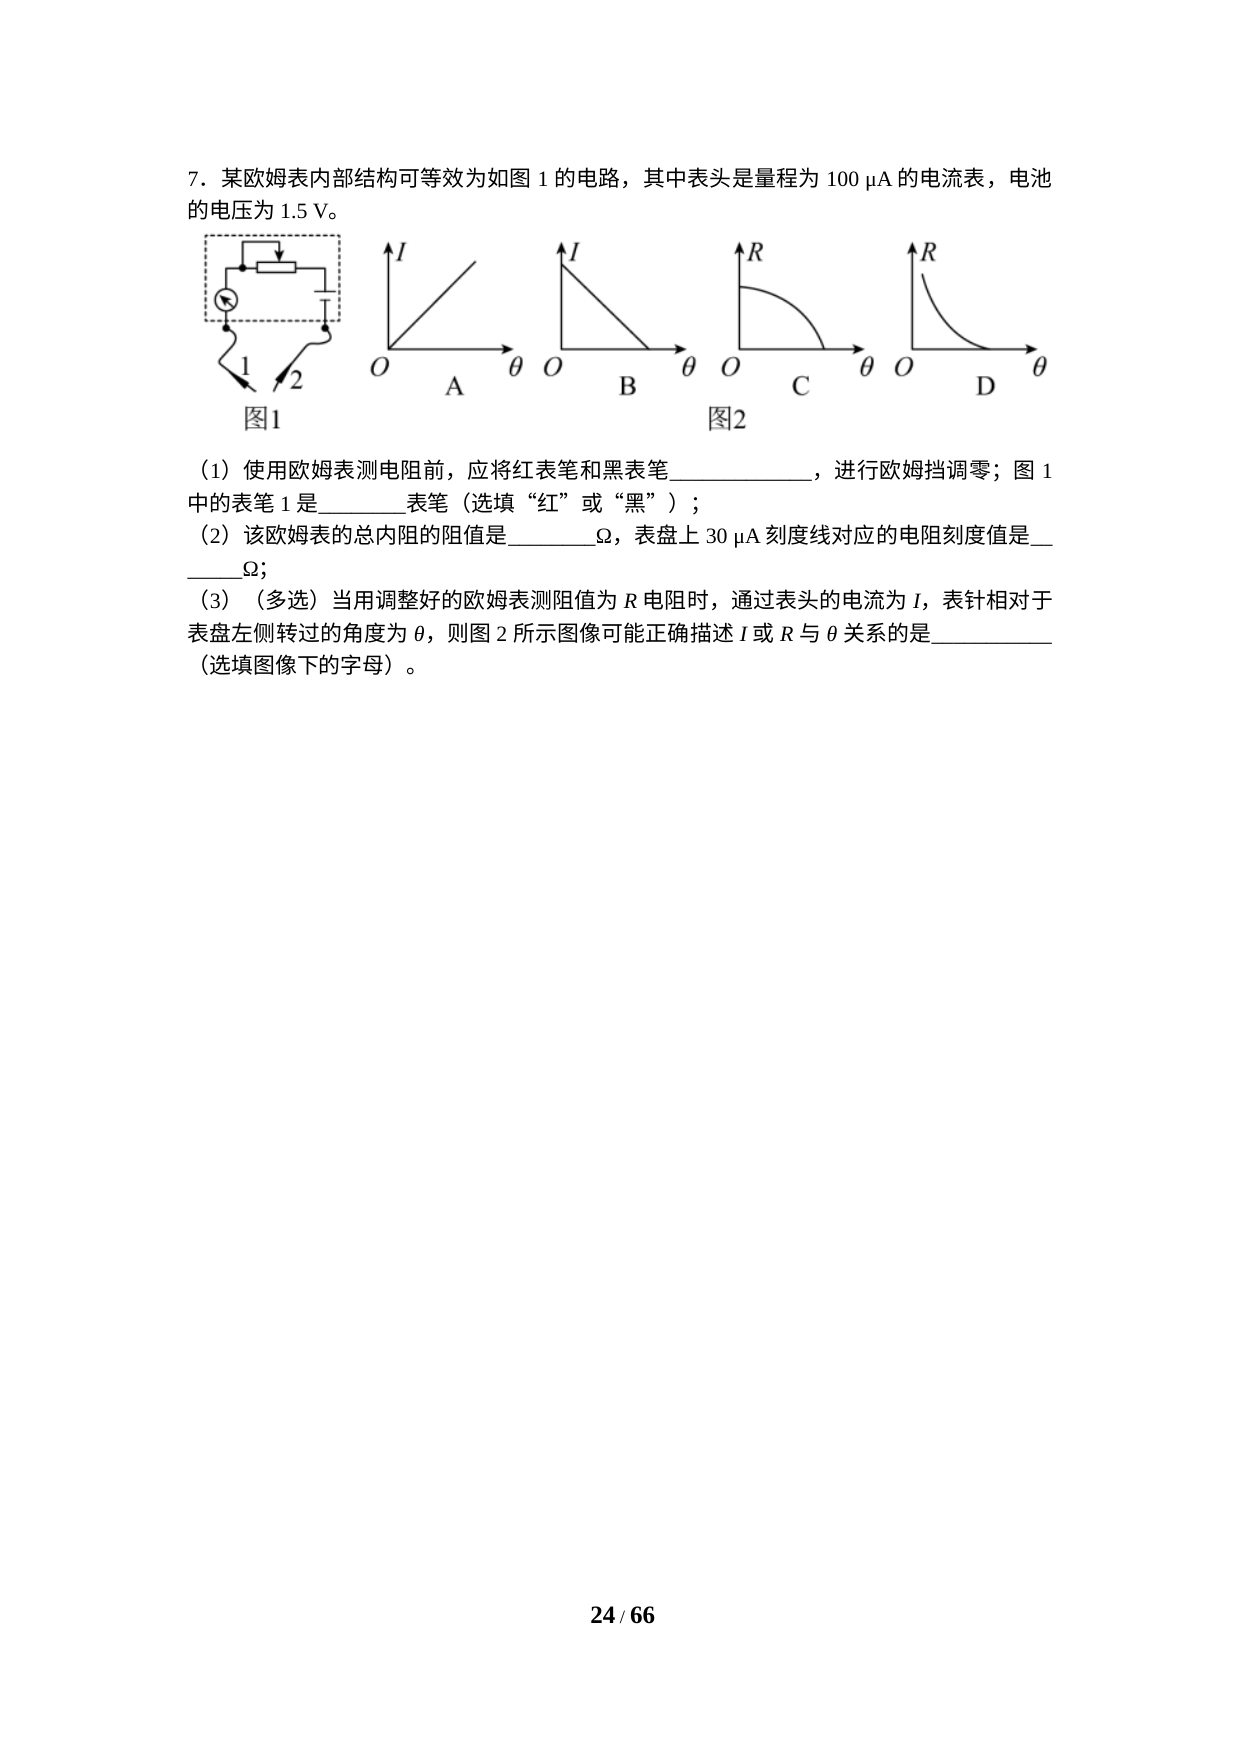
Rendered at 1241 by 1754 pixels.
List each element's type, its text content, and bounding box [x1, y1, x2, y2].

picture [187, 225, 1053, 440]
text 7．某欧姆表内部结构可等效为如图 1 的电路，其中表头是量程为 100 μA 的电流表，电池的电压为 1.5 V。 [187, 160, 1053, 225]
text （1）使用欧姆表测电阻前，应将红表笔和黑表笔_____________，进行欧姆挡调零；图 1 中的表笔 1 是________表笔（选填“红”或“黑”）； [187, 453, 1053, 518]
text （2）该欧姆表的总内阻的阻值是________Ω，表盘上 30 μA 刻度线对应的电阻刻度值是_______Ω； [187, 518, 1053, 583]
text （3）（多选）当用调整好的欧姆表测阻值为 R 电阻时，通过表头的电流为 I，表针相对于表盘左侧转过的角度为 θ，则图 2 所示图像可能正确描述 I 或 R 与 θ 关系的是___________（选填图像下的字母）。 [187, 583, 1053, 680]
